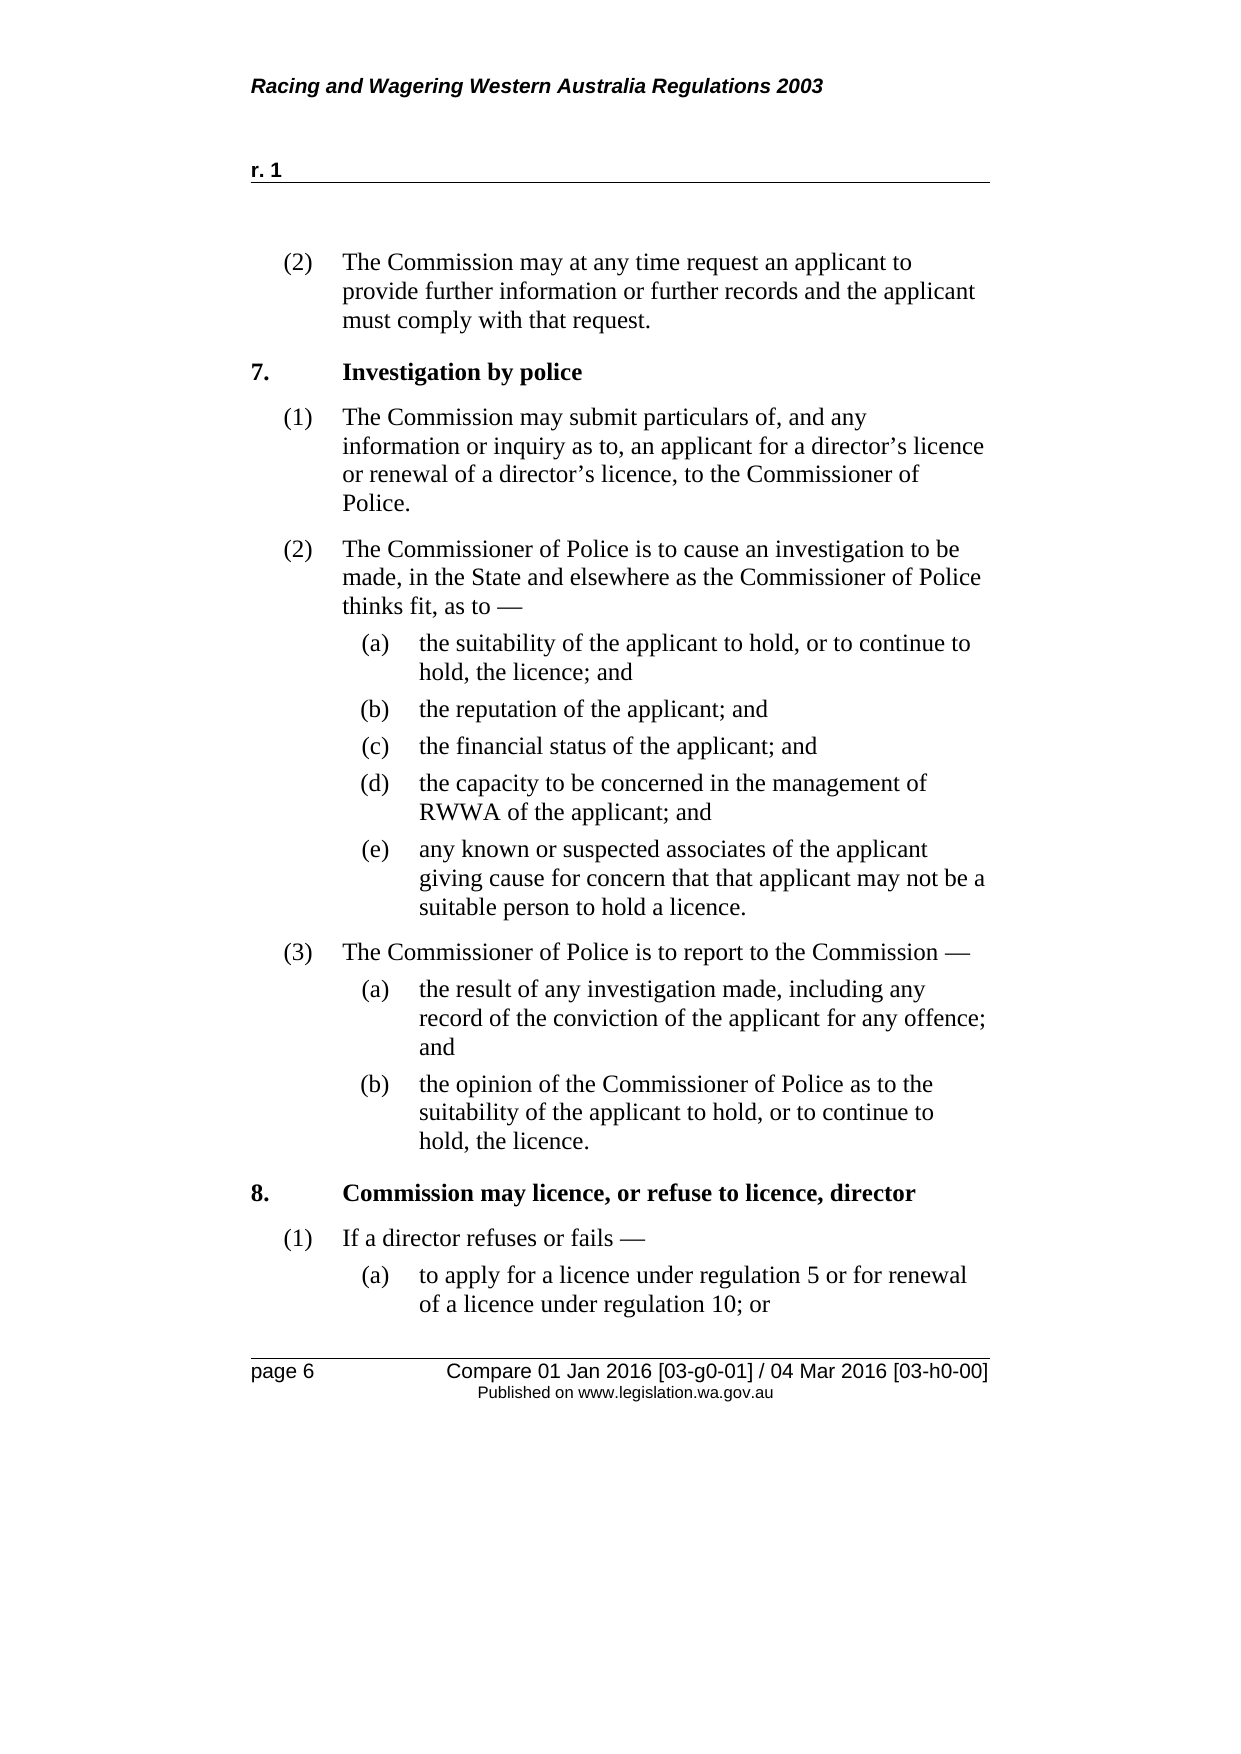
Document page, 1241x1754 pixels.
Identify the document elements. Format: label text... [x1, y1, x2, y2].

text (d) the capacity to be concerned in the management of RWWA of the applicant; and [251, 768, 990, 826]
subtitle 7. Investigation by police [251, 357, 990, 385]
text (e) any known or suspected associates of the applicant giving cause for concern that that applicant may not be a suitable person to hold a licence. [251, 834, 990, 920]
text (2) The Commission may at any time request an applicant to provide further information or further records and the applicant must comply with that request. [251, 247, 990, 334]
subtitle 8. Commission may licence, or refuse to licence, director [251, 1178, 990, 1207]
text (a) the result of any investigation made, including any record of the conviction of the applicant for any offence; and [251, 974, 990, 1060]
text (1) If a director refuses or fails — [251, 1223, 990, 1252]
text (c) the financial status of the applicant; and [251, 731, 990, 760]
text (a) to apply for a licence under regulation 5 or for renewal of a licence under regulation 10; or [251, 1260, 990, 1318]
text (3) The Commissioner of Police is to report to the Commission — [251, 937, 990, 966]
text (1) The Commission may submit particulars of, and any information or inquiry as to, an applicant for a director’s licence or renewal of a director’s licence, to the Commissioner of Police. [251, 402, 990, 517]
text (b) the opinion of the Commissioner of Police as to the suitability of the applicant to hold, or to continue to hold, the licence. [251, 1069, 990, 1155]
text (a) the suitability of the applicant to hold, or to continue to hold, the licence; and [251, 628, 990, 686]
text (2) The Commissioner of Police is to cause an investigation to be made, in the State and elsewhere as the Commissioner of Police thinks fit, as to — [251, 534, 990, 620]
text (b) the reputation of the applicant; and [251, 694, 990, 723]
